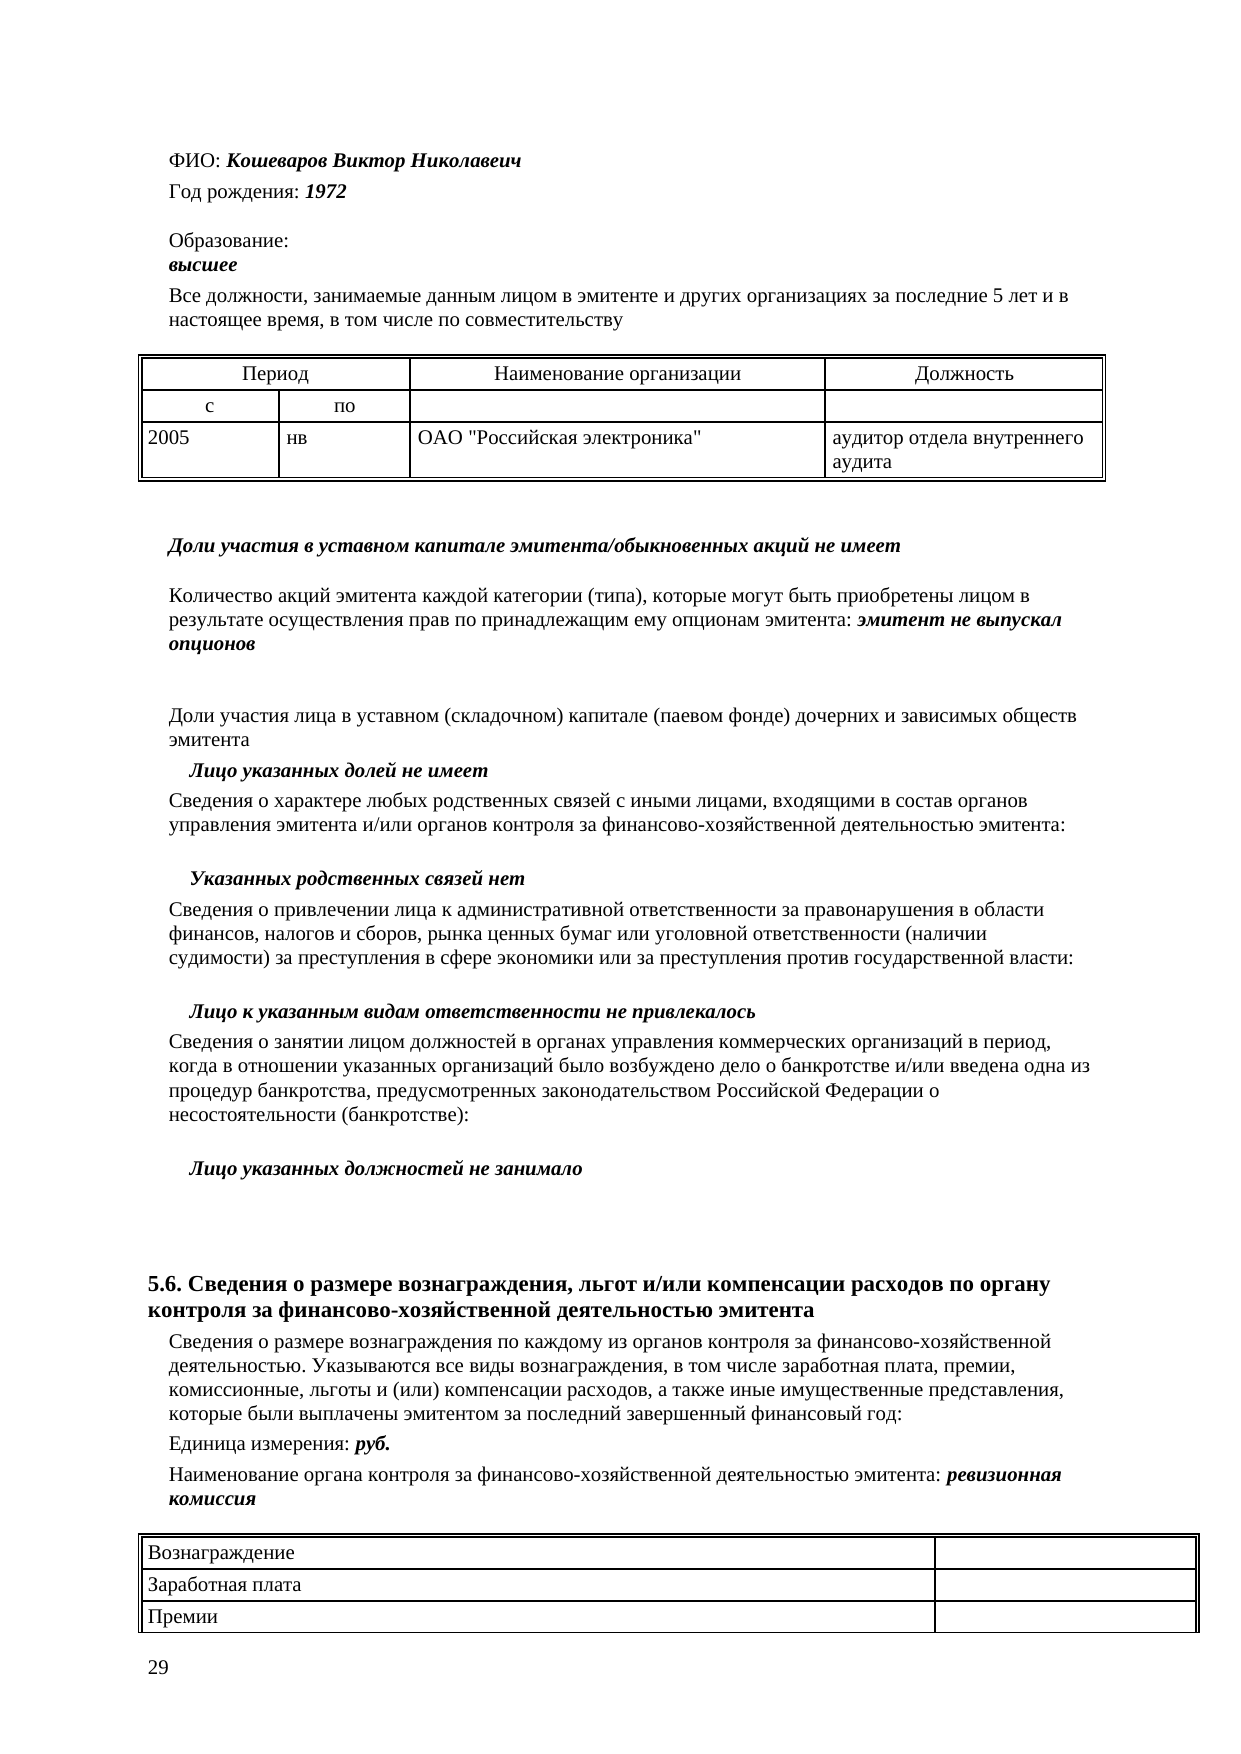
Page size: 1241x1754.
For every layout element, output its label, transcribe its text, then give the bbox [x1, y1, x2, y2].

text Год рождения: 1972 [168, 179, 1092, 203]
text Указанных родственных связей нет [189, 866, 1092, 890]
table_cell с [143, 391, 278, 421]
table_cell Премии [143, 1602, 934, 1632]
table_cell [411, 391, 824, 421]
table_header Должность [826, 359, 1102, 389]
subtitle 5.6. Сведения о размере вознаграждения, льгот и/или компенсации расходов по органу контроля за финансово-хозяйственной деятельностью эмитента [148, 1270, 1092, 1322]
table_header [936, 1538, 1195, 1568]
table_cell [936, 1570, 1195, 1600]
text Единица измерения: руб. [168, 1431, 1092, 1455]
text Сведения о характере любых родственных связей с иными лицами, входящими в состав органов управления эмитента и/или органов контроля за финансово-хозяйственной деятельностью эмитента: [168, 788, 1092, 860]
text Количество акций эмитента каждой категории (типа), которые могут быть приобретены лицом в результате осуществления прав по принадлежащим ему опционам эмитента: эмитент не выпускал опционов [168, 583, 1092, 655]
subtitle Доли участия лица в уставном (складочном) капитале (паевом фонде) дочерних и зависимых обществ эмитента [168, 703, 1092, 751]
table_cell 2005 [143, 423, 278, 477]
table_cell [936, 1602, 1195, 1632]
table_header Вознаграждение [143, 1538, 934, 1568]
text Образование: высшее [168, 228, 1092, 276]
table_cell [826, 391, 1102, 421]
text Доли участия в уставном капитале эмитента/обыкновенных акций не имеет [168, 533, 1092, 557]
text Сведения о привлечении лица к административной ответственности за правонарушения в области финансов, налогов и сборов, рынка ценных бумаг или уголовной ответственности (наличии судимости) за преступления в сфере экономики или за преступления против государственной власти: [168, 897, 1092, 993]
text Лицо указанных долей не имеет [189, 757, 1092, 782]
table_cell по [280, 391, 409, 421]
text Лицо указанных должностей не занимало [189, 1156, 1092, 1180]
text Лицо к указанным видам ответственности не привлекалось [189, 999, 1092, 1023]
text Наименование органа контроля за финансово-хозяйственной деятельностью эмитента: ревизионная комиссия [168, 1462, 1092, 1510]
text Все должности, занимаемые данным лицом в эмитенте и других организациях за последние 5 лет и в настоящее время, в том числе по совместительству [168, 283, 1092, 331]
table_cell Заработная плата [143, 1570, 934, 1600]
table_header Наименование организации [411, 359, 824, 389]
table_header Период [143, 359, 409, 389]
table_cell нв [280, 423, 409, 477]
text Сведения о размере вознаграждения по каждому из органов контроля за финансово-хозяйственной деятельностью. Указываются все виды вознаграждения, в том числе заработная плата, премии, комиссионные, льготы и (или) компенсации расходов, а также иные имущественные представления, которые были выплачены эмитентом за последний завершенный финансовый год: [168, 1329, 1092, 1425]
table_cell аудитор отдела внутреннего аудита [826, 423, 1102, 477]
text Сведения о занятии лицом должностей в органах управления коммерческих организаций в период, когда в отношении указанных организаций было возбуждено дело о банкротстве и/или введена одна из процедур банкротства, предусмотренных законодательством Российской Федерации о несостоятельности (банкротстве): [168, 1029, 1092, 1150]
text ФИО: Кошеваров Виктор Николавеич [168, 148, 1092, 172]
table_cell ОАО "Российская электроника" [411, 423, 824, 477]
